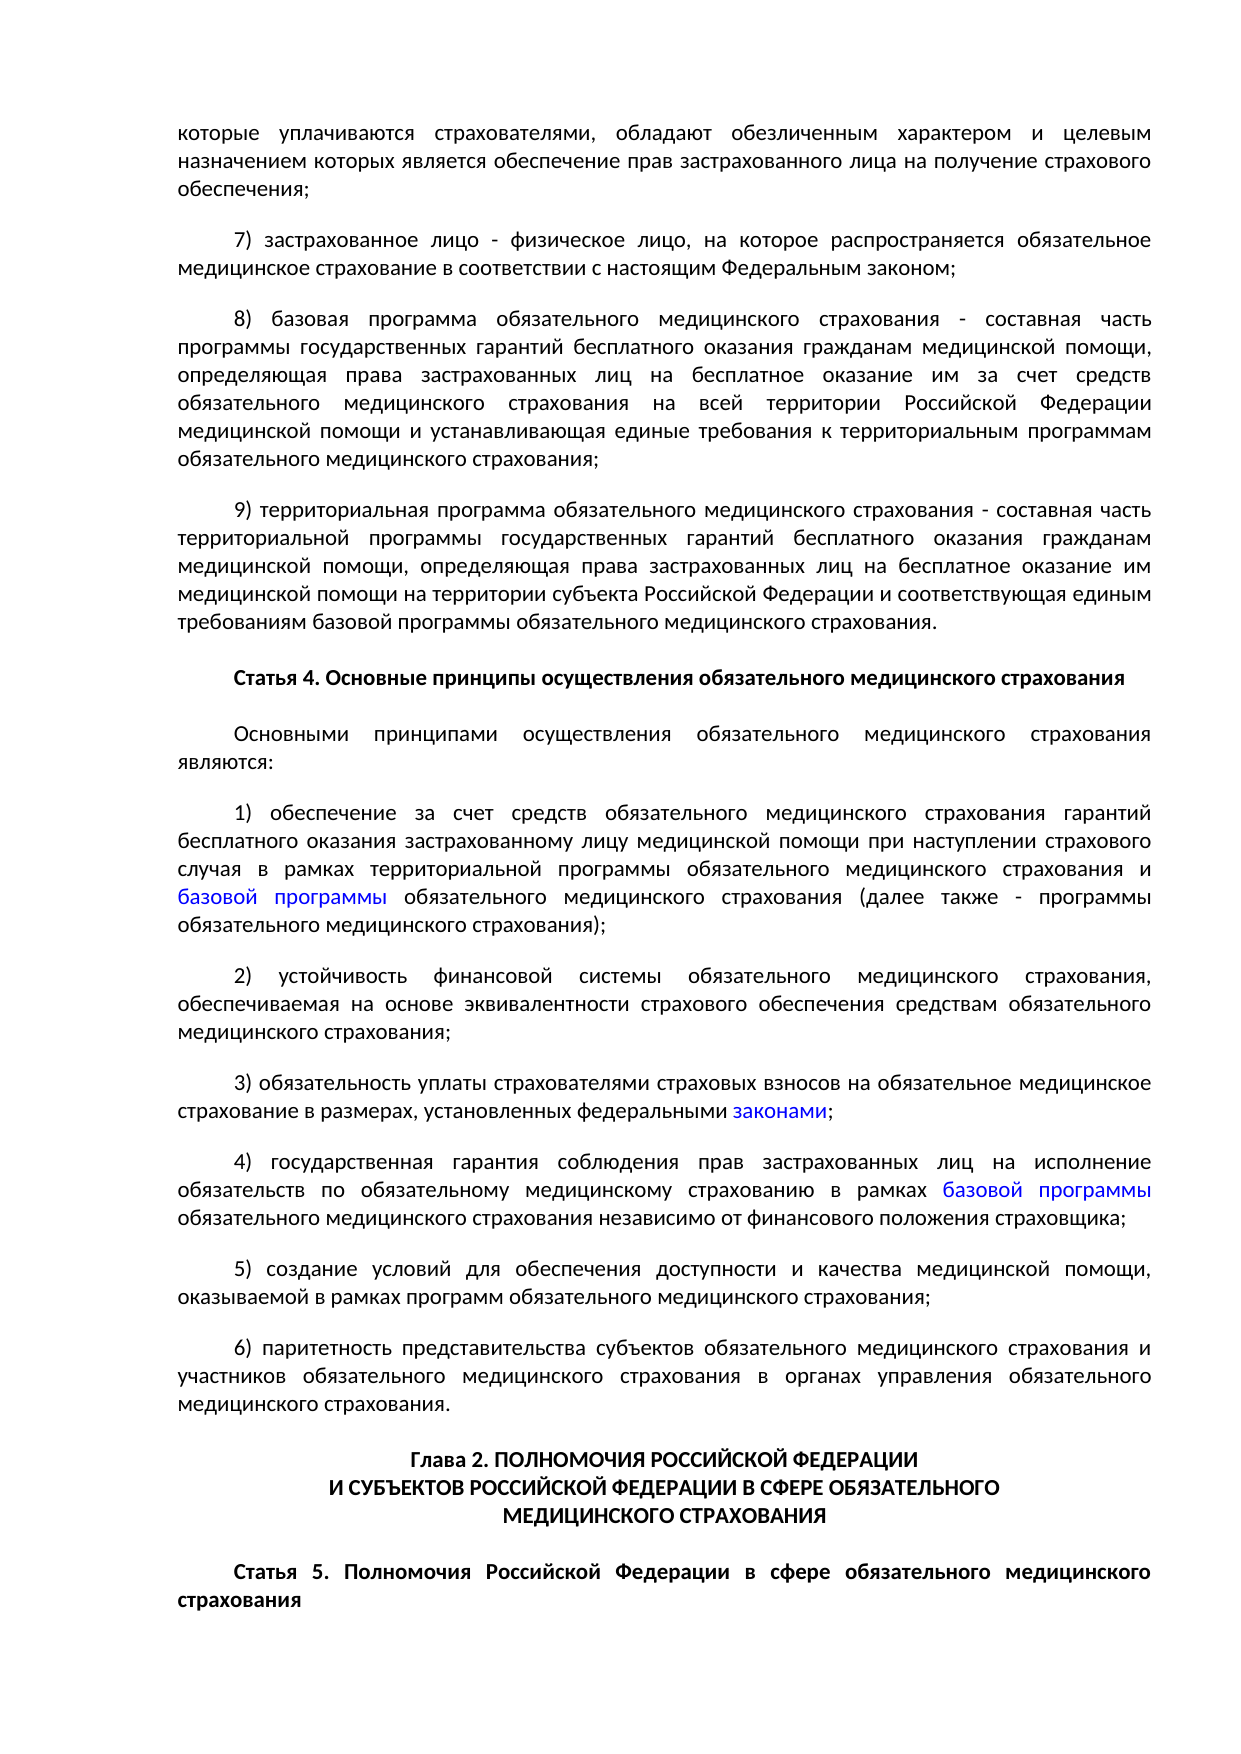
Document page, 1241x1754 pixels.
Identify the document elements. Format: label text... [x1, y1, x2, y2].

title МЕДИЦИНСКОГО СТРАХОВАНИЯ [177, 1501, 1152, 1529]
text 4) государственная гарантия соблюдения прав застрахованных лиц на исполнение обязательств по обязательному медицинскому страхованию в рамках базовой программы обязательного медицинского страхования независимо от финансового положения страховщика; [177, 1147, 1152, 1231]
text 5) создание условий для обеспечения доступности и качества медицинской помощи, оказываемой в рамках программ обязательного медицинского страхования; [177, 1254, 1152, 1310]
title И СУБЪЕКТОВ РОССИЙСКОЙ ФЕДЕРАЦИИ В СФЕРЕ ОБЯЗАТЕЛЬНОГО [177, 1473, 1152, 1501]
text 6) паритетность представительства субъектов обязательного медицинского страхования и участников обязательного медицинского страхования в органах управления обязательного медицинского страхования. [177, 1333, 1152, 1417]
title Статья 4. Основные принципы осуществления обязательного медицинского страхования [177, 663, 1152, 691]
text 1) обеспечение за счет средств обязательного медицинского страхования гарантий бесплатного оказания застрахованному лицу медицинской помощи при наступлении страхового случая в рамках территориальной программы обязательного медицинского страхования и базовой программы обязательного медицинского страхования (далее также - программы обязательного медицинского страхования); [177, 798, 1152, 938]
text 7) застрахованное лицо - физическое лицо, на которое распространяется обязательное медицинское страхование в соответствии с настоящим Федеральным законом; [177, 225, 1152, 281]
text 2) устойчивость финансовой системы обязательного медицинского страхования, обеспечиваемая на основе эквивалентности страхового обеспечения средствам обязательного медицинского страхования; [177, 961, 1152, 1045]
title Глава 2. ПОЛНОМОЧИЯ РОССИЙСКОЙ ФЕДЕРАЦИИ [177, 1445, 1152, 1473]
text 3) обязательность уплаты страхователями страховых взносов на обязательное медицинское страхование в размерах, установленных федеральными законами; [177, 1068, 1152, 1124]
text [177, 118, 1152, 202]
title Статья 5. Полномочия Российской Федерации в сфере обязательного медицинского страхования [177, 1557, 1152, 1613]
text 9) территориальная программа обязательного медицинского страхования - составная часть территориальной программы государственных гарантий бесплатного оказания гражданам медицинской помощи, определяющая права застрахованных лиц на бесплатное оказание им медицинской помощи на территории субъекта Российской Федерации и соответствующая единым требованиям базовой программы обязательного медицинского страхования. [177, 495, 1152, 635]
text Основными принципами осуществления обязательного медицинского страхования являются: [177, 719, 1152, 775]
text 8) базовая программа обязательного медицинского страхования - составная часть программы государственных гарантий бесплатного оказания гражданам медицинской помощи, определяющая права застрахованных лиц на бесплатное оказание им за счет средств обязательного медицинского страхования на всей территории Российской Федерации медицинской помощи и устанавливающая единые требования к территориальным программам обязательного медицинского страхования; [177, 304, 1152, 472]
